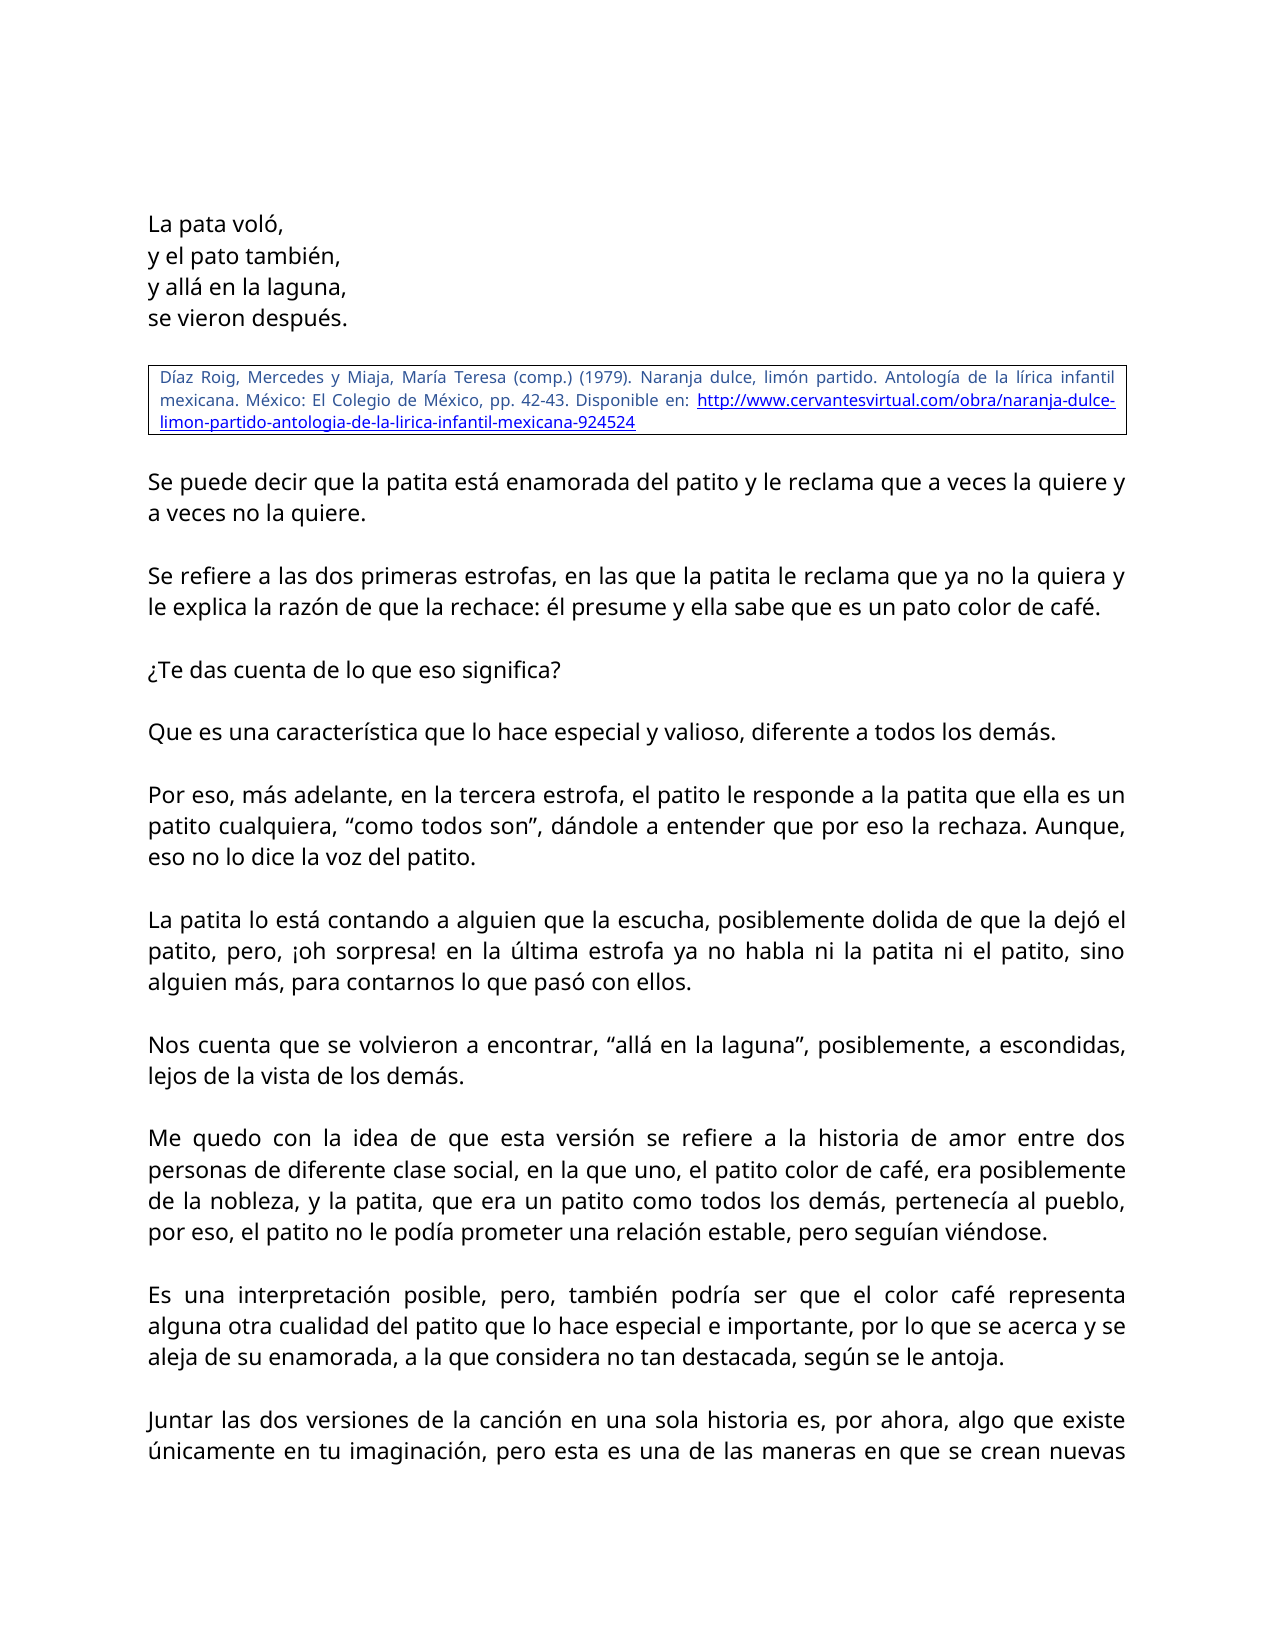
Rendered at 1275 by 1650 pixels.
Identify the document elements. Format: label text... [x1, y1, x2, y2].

text Se puede decir que la patita está enamorada del patito y le reclama que a veces la quiere y a veces no la quiere. [148, 466, 1127, 529]
text Que es una característica que lo hace especial y valioso, diferente a todos los demás. [148, 716, 1127, 747]
text La pata voló, [148, 208, 1127, 240]
text ¿Te das cuenta de lo que eso significa? [148, 654, 1127, 685]
text Se refiere a las dos primeras estrofas, en las que la patita le reclama que ya no la quiera y le explica la razón de que la rechace: él presume y ella sabe que es un pato color de café. [148, 560, 1127, 622]
text y el pato también, [148, 240, 1127, 271]
text Me quedo con la idea de que esta versión se refiere a la historia de amor entre dos personas de diferente clase social, en la que uno, el patito color de café, era posiblemente de la nobleza, y la patita, que era un patito como todos los demás, pertenecía al pueblo, por eso, el patito no le podía prometer una relación estable, pero seguían viéndose. [148, 1122, 1127, 1247]
text se vieron después. [148, 302, 1127, 333]
text Nos cuenta que se volvieron a encontrar, “allá en la laguna”, posiblemente, a escondidas, lejos de la vista de los demás. [148, 1029, 1127, 1091]
table_header Díaz Roig, Mercedes y Miaja, María Teresa (comp.) (1979). Naranja dulce, limón partido. Antología de la lírica infantil mexicana. México: El Colegio de México, pp. 42-43. Disponible en: http://www.cervantesvirtual.com/obra/naranja-dulce-limon-partido-antologia-de-la-lirica-infantil-mexicana-924524 [149, 366, 1126, 434]
text Por eso, más adelante, en la tercera estrofa, el patito le responde a la patita que ella es un patito cualquiera, “como todos son”, dándole a entender que por eso la rechaza. Aunque, eso no lo dice la voz del patito. [148, 779, 1127, 872]
text Es una interpretación posible, pero, también podría ser que el color café representa alguna otra cualidad del patito que lo hace especial e importante, por lo que se acerca y se aleja de su enamorada, a la que considera no tan destacada, según se le antoja. [148, 1279, 1127, 1372]
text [148, 1404, 1127, 1466]
text y allá en la laguna, [148, 271, 1127, 302]
text La patita lo está contando a alguien que la escucha, posiblemente dolida de que la dejó el patito, pero, ¡oh sorpresa! en la última estrofa ya no habla ni la patita ni el patito, sino alguien más, para contarnos lo que pasó con ellos. [148, 904, 1127, 997]
